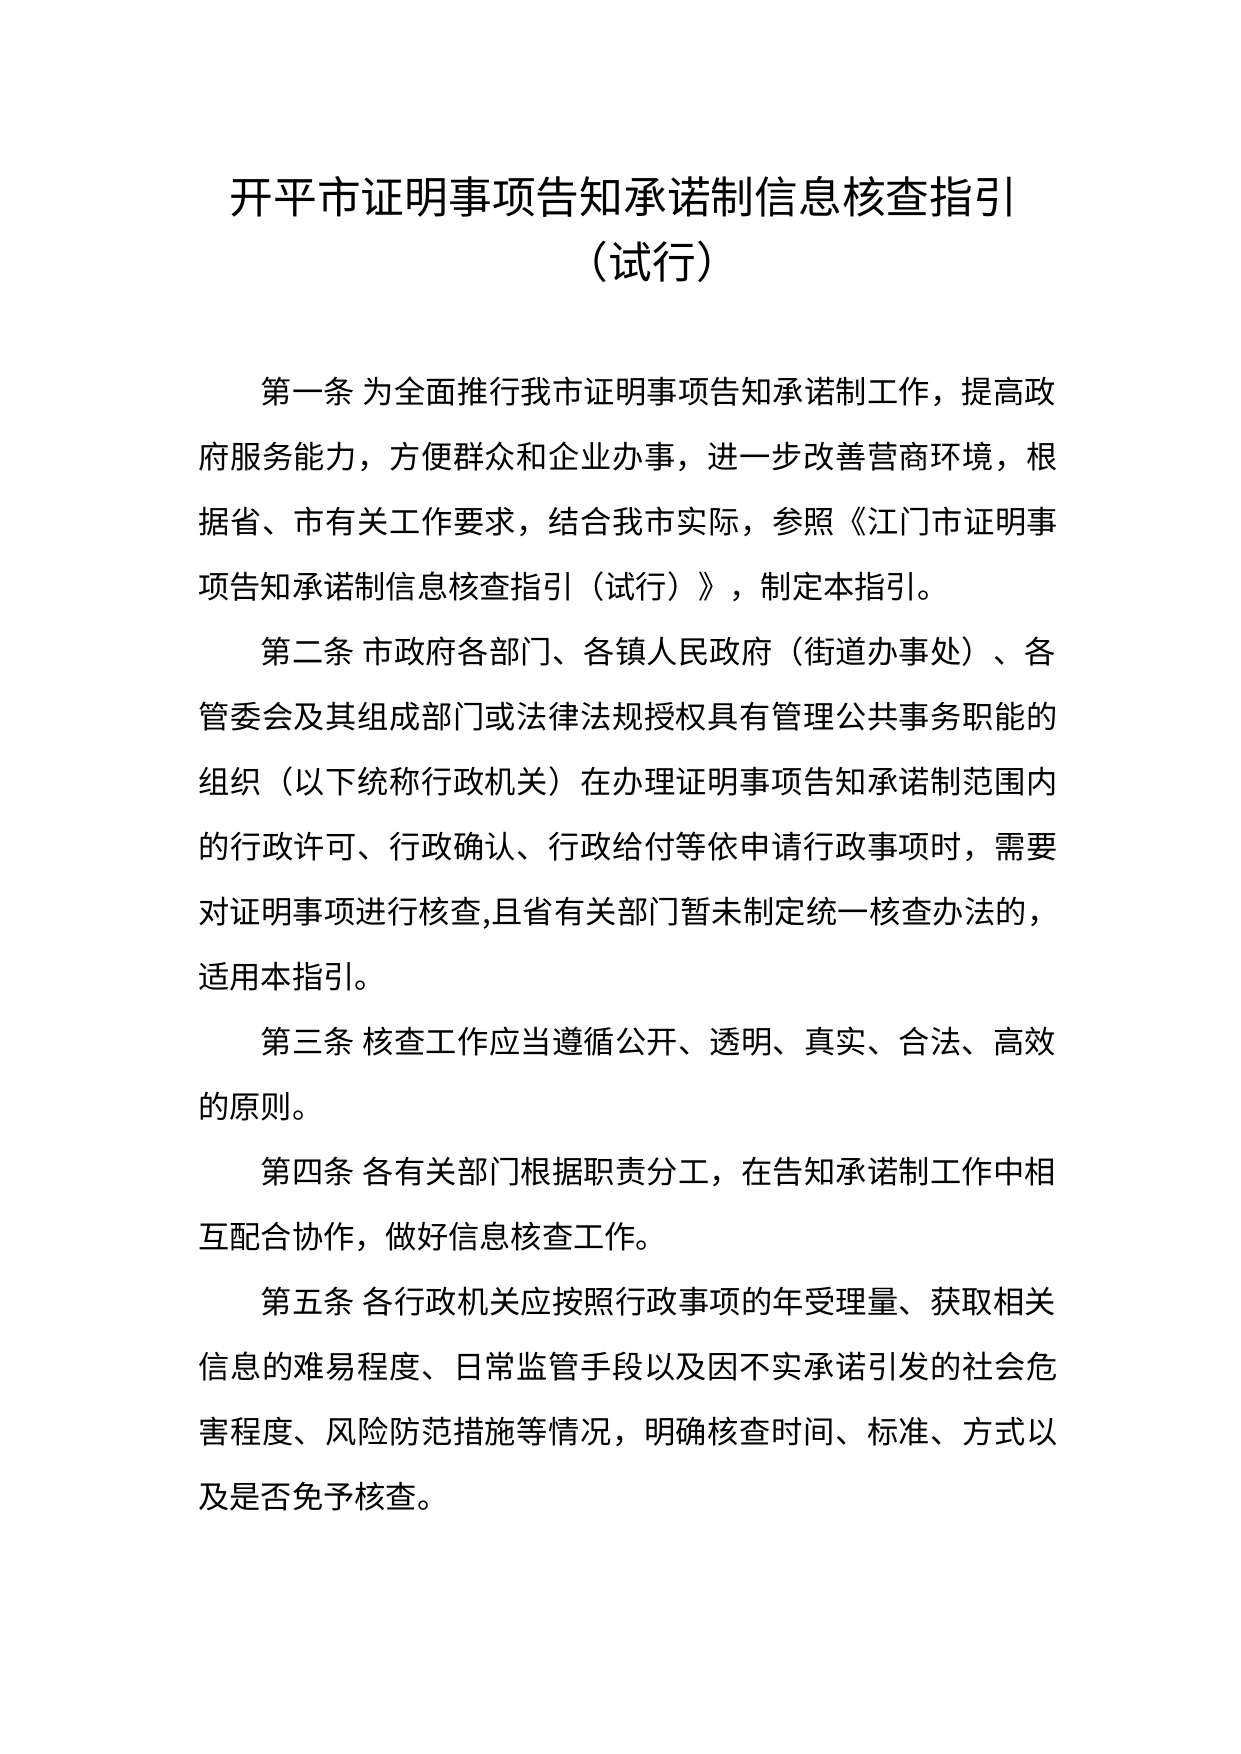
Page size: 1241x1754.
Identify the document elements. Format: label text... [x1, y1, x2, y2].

subtitle 开平市证明事项告知承诺制信息核查指引 [187, 162, 1059, 227]
text 第五条 各行政机关应按照行政事项的年受理量、获取相关信息的难易程度、日常监管手段以及因不实承诺引发的社会危害程度、风险防范措施等情况，明确核查时间、标准、方式以及是否免予核查。 [198, 1267, 1059, 1527]
text 第四条 各有关部门根据职责分工，在告知承诺制工作中相互配合协作，做好信息核查工作。 [198, 1137, 1059, 1267]
text 第三条 核查工作应当遵循公开、透明、真实、合法、高效的原则。 [198, 1007, 1059, 1137]
text （试行） [245, 227, 1059, 292]
text 第一条 为全面推行我市证明事项告知承诺制工作，提高政府服务能力，方便群众和企业办事，进一步改善营商环境，根据省、市有关工作要求，结合我市实际，参照《江门市证明事项告知承诺制信息核查指引（试行）》，制定本指引。 [198, 357, 1059, 617]
text 第二条 市政府各部门、各镇人民政府（街道办事处）、各管委会及其组成部门或法律法规授权具有管理公共事务职能的组织（以下统称行政机关）在办理证明事项告知承诺制范围内的行政许可、行政确认、行政给付等依申请行政事项时，需要对证明事项进行核查,且省有关部门暂未制定统一核查办法的，适用本指引。 [198, 617, 1059, 1007]
